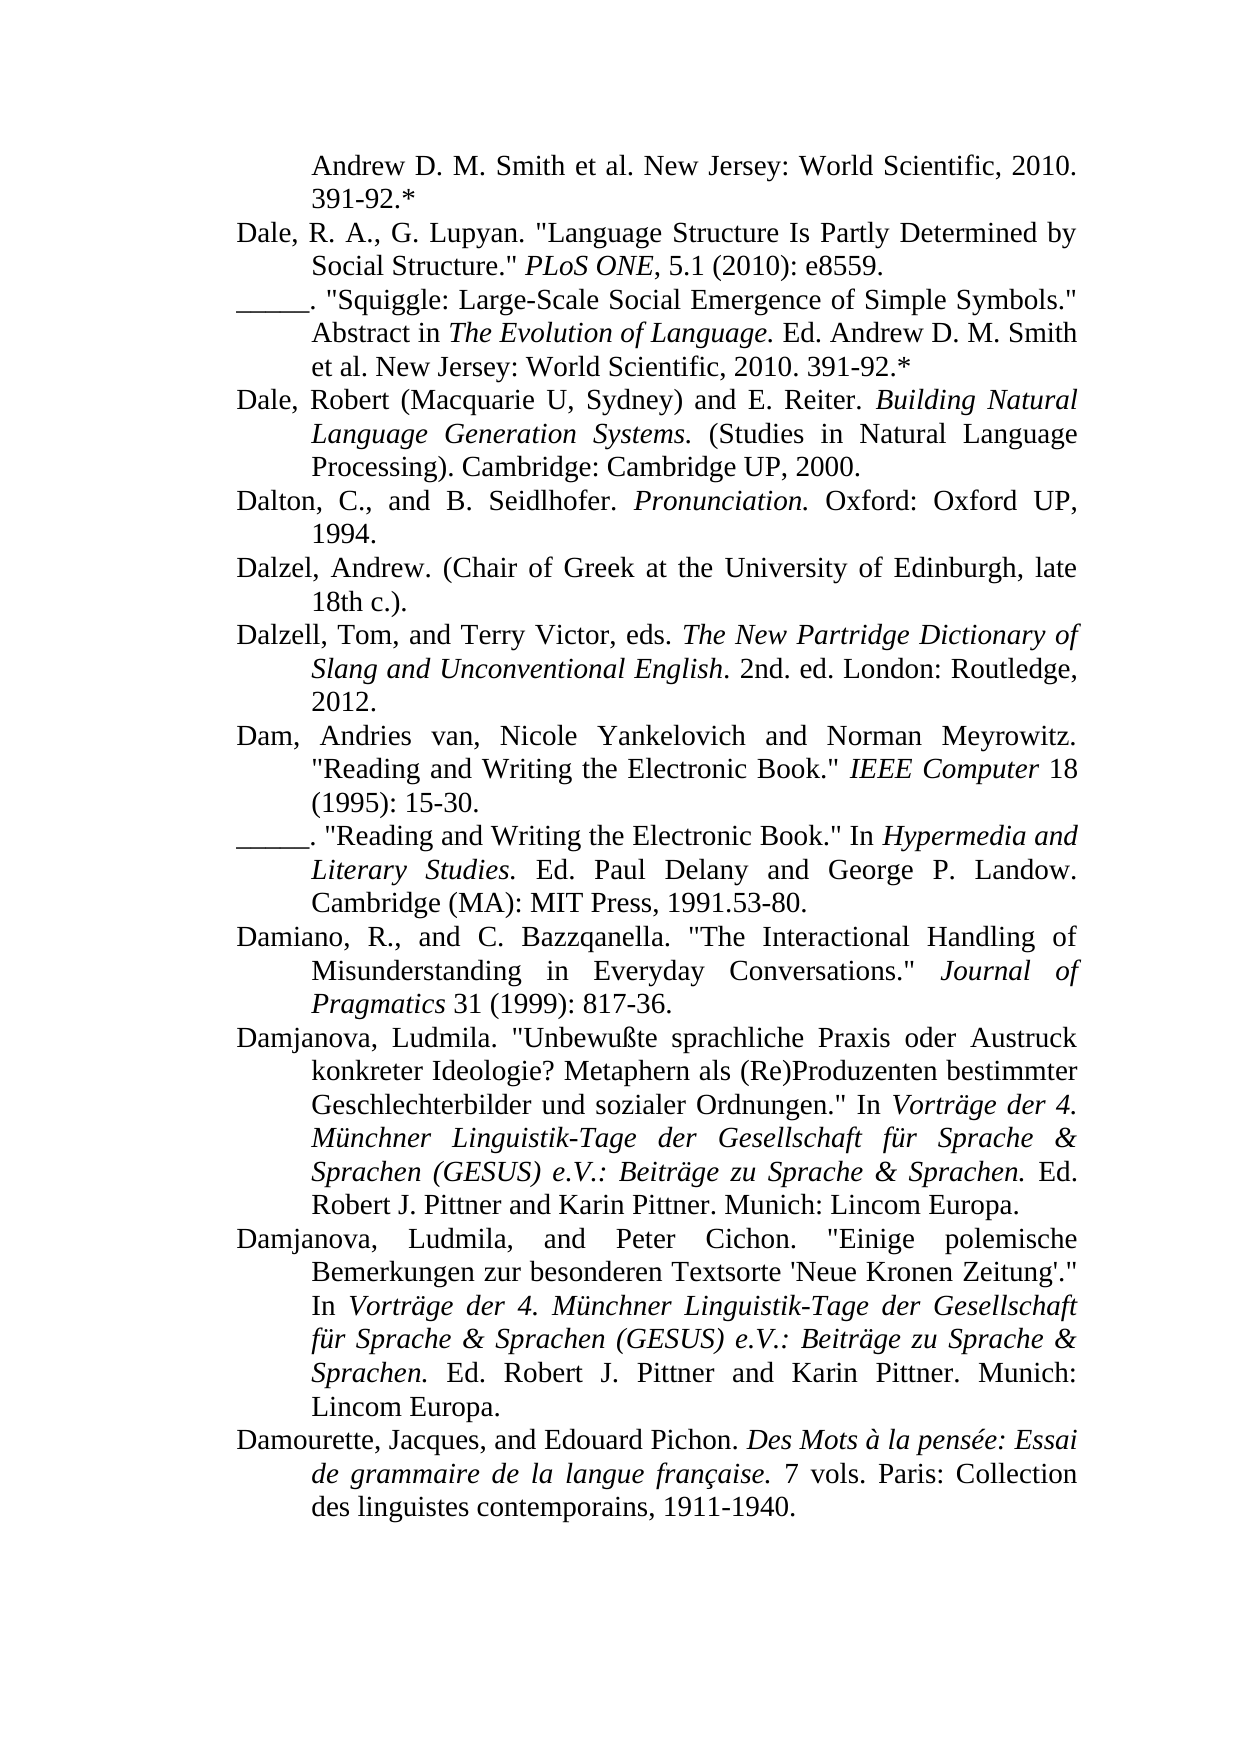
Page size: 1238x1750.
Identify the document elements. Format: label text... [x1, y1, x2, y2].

text Dalzel, Andrew. (Chair of Greek at the University of Edinburgh, late 18th c.). [236, 550, 1078, 617]
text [236, 148, 1078, 215]
text Dalton, C., and B. Seidlhofer. Pronunciation. Oxford: Oxford UP, 1994. [236, 483, 1078, 550]
text Dalzell, Tom, and Terry Victor, eds. The New Partridge Dictionary of Slang and Unconventional English. 2nd. ed. London: Routledge, 2012. [236, 617, 1078, 718]
text Damjanova, Ludmila, and Peter Cichon. "Einige polemische Bemerkungen zur besonderen Textsorte 'Neue Kronen Zeitung'." In Vorträge der 4. Münchner Linguistik-Tage der Gesellschaft für Sprache & Sprachen (GESUS) e.V.: Beiträge zu Sprache & Sprachen. Ed. Robert J. Pittner and Karin Pittner. Munich: Lincom Europa. [236, 1221, 1078, 1422]
text Dale, Robert (Macquarie U, Sydney) and E. Reiter. Building Natural Language Generation Systems. (Studies in Natural Language Processing). Cambridge: Cambridge UP, 2000. [236, 382, 1078, 483]
text _____. "Squiggle: Large-Scale Social Emergence of Simple Symbols." Abstract in The Evolution of Language. Ed. Andrew D. M. Smith et al. New Jersey: World Scientific, 2010. 391-92.* [236, 282, 1078, 382]
text Dale, R. A., G. Lupyan. "Language Structure Is Partly Determined by Social Structure." PLoS ONE, 5.1 (2010): e8559. [236, 215, 1078, 282]
text Damjanova, Ludmila. "Unbewußte sprachliche Praxis oder Austruck konkreter Ideologie? Metaphern als (Re)Produzenten bestimmter Geschlechterbilder und sozialer Ordnungen." In Vorträge der 4. Münchner Linguistik-Tage der Gesellschaft für Sprache & Sprachen (GESUS) e.V.: Beiträge zu Sprache & Sprachen. Ed. Robert J. Pittner and Karin Pittner. Munich: Lincom Europa. [236, 1020, 1078, 1221]
text Damiano, R., and C. Bazzqanella. "The Interactional Handling of Misunderstanding in Everyday Conversations." Journal of Pragmatics 31 (1999): 817-36. [236, 919, 1078, 1020]
text _____. "Reading and Writing the Electronic Book." In Hypermedia and Literary Studies. Ed. Paul Delany and George P. Landow. Cambridge (MA): MIT Press, 1991.53-80. [236, 818, 1078, 919]
text Damourette, Jacques, and Edouard Pichon. Des Mots à la pensée: Essai de grammaire de la langue française. 7 vols. Paris: Collection des linguistes contemporains, 1911-1940. [236, 1422, 1078, 1523]
text Dam, Andries van, Nicole Yankelovich and Norman Meyrowitz. "Reading and Writing the Electronic Book." IEEE Computer 18 (1995): 15-30. [236, 718, 1078, 818]
